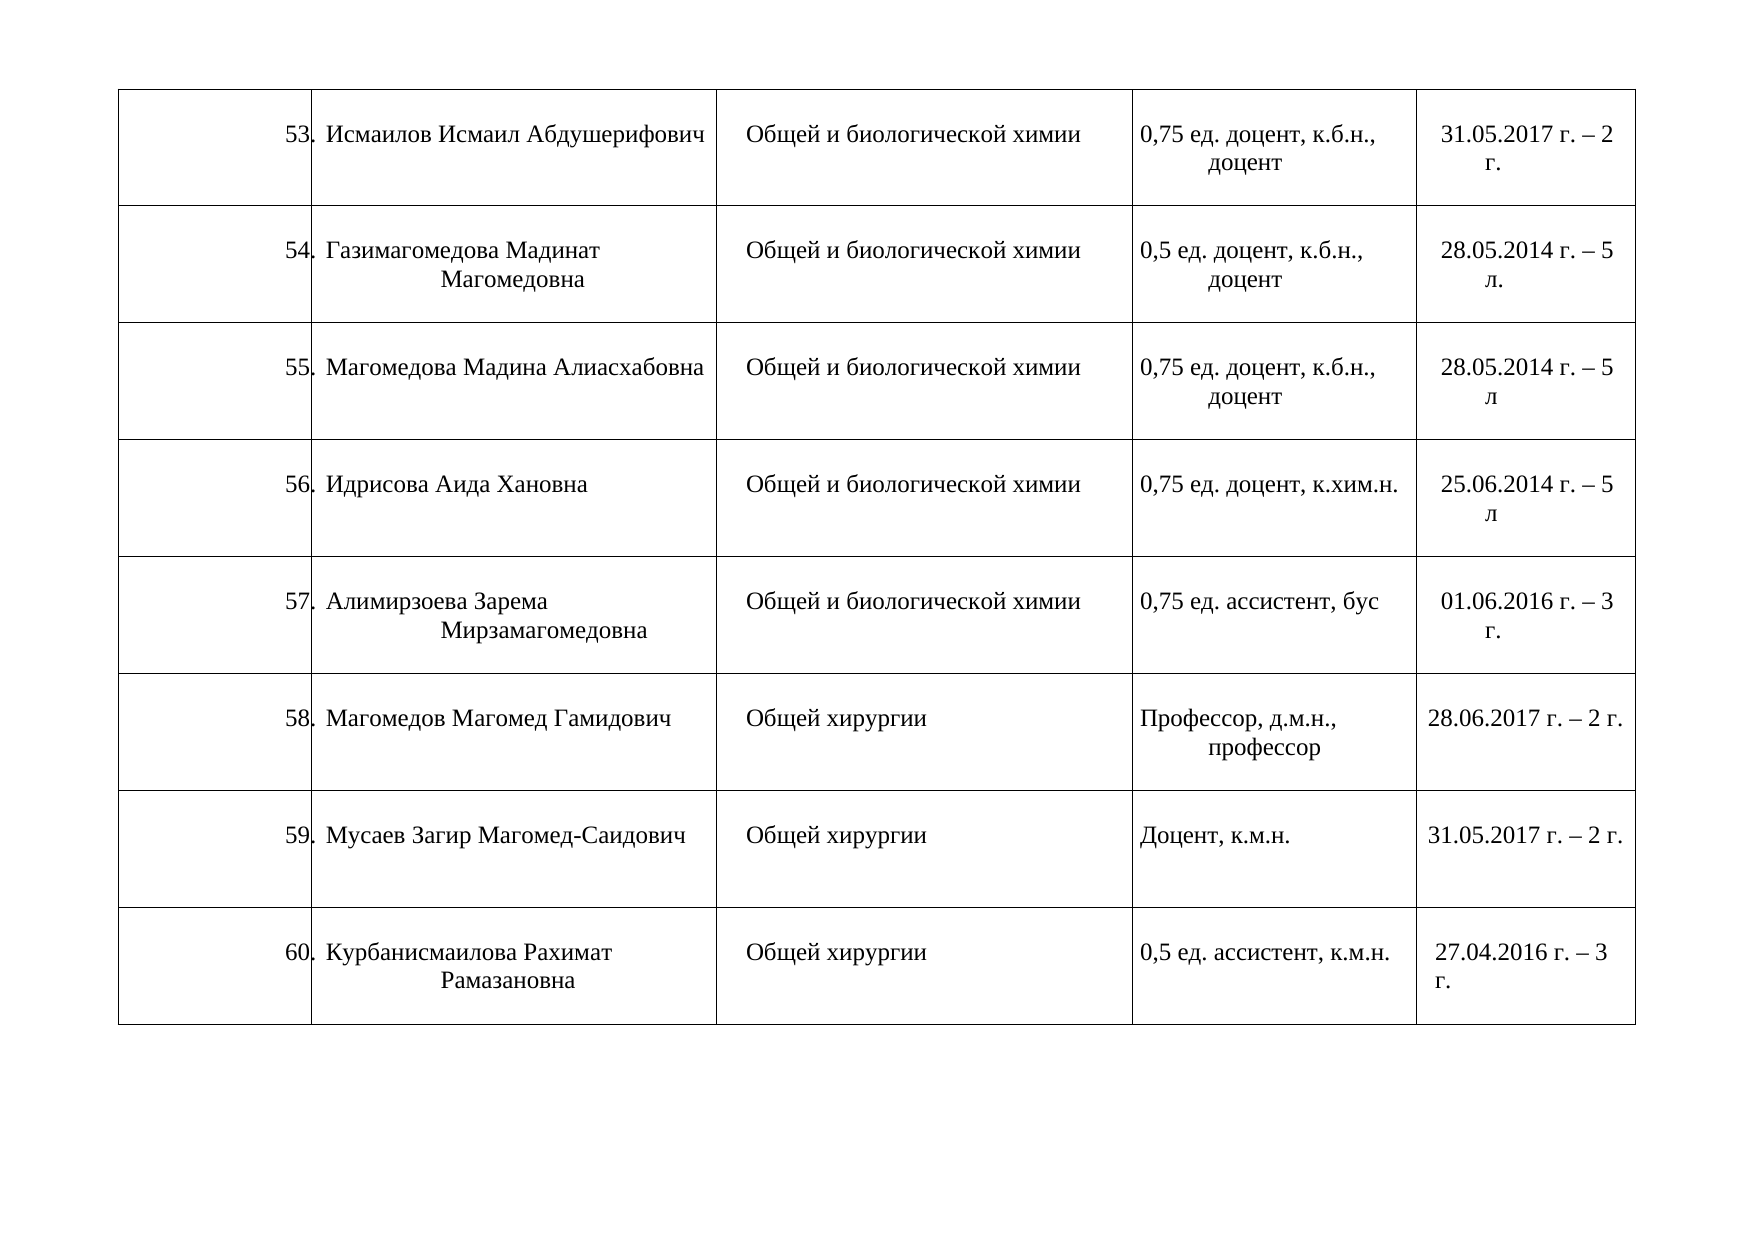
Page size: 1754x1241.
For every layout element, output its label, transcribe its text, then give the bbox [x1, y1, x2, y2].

table_cell Доцент, к.м.н. [1133, 791, 1416, 907]
table_cell 28.05.2014 г. – 5 л. [1417, 206, 1635, 322]
table_cell Общей хирургии [717, 674, 1132, 790]
table_cell Профессор, д.м.н., профессор [1133, 674, 1416, 790]
table_cell Курбанисмаилова Рахимат Рамазановна [312, 908, 716, 1023]
table_cell 0,75 ед. ассистент, бус [1133, 557, 1416, 673]
table_cell 0,75 ед. доцент, к.хим.н. [1133, 440, 1416, 556]
table_cell 31.05.2017 г. – 2 г. [1417, 791, 1635, 907]
table_cell 28.06.2017 г. – 2 г. [1417, 674, 1635, 790]
table_cell 27.04.2016 г. – 3 г. [1417, 908, 1635, 1023]
table_cell 28.05.2014 г. – 5 л [1417, 323, 1635, 439]
table_cell [119, 791, 311, 907]
table_cell Общей и биологической химии [717, 323, 1132, 439]
table_cell 01.06.2016 г. – 3 г. [1417, 557, 1635, 673]
table_cell 0,5 ед. доцент, к.б.н., доцент [1133, 206, 1416, 322]
table_cell Общей и биологической химии [717, 557, 1132, 673]
table_cell Исмаилов Исмаил Абдушерифович [312, 90, 716, 205]
table_cell Общей хирургии [717, 908, 1132, 1023]
table_cell [119, 323, 311, 439]
table_cell 0,75 ед. доцент, к.б.н., доцент [1133, 90, 1416, 205]
table_cell Магомедов Магомед Гамидович [312, 674, 716, 790]
table_cell Газимагомедова Мадинат Магомедовна [312, 206, 716, 322]
table_cell [119, 206, 311, 322]
table_cell [119, 908, 311, 1023]
table_cell Общей и биологической химии [717, 90, 1132, 205]
table_cell [119, 674, 311, 790]
table_cell Мусаев Загир Магомед-Саидович [312, 791, 716, 907]
table_cell 0,5 ед. ассистент, к.м.н. [1133, 908, 1416, 1023]
table_cell Идрисова Аида Хановна [312, 440, 716, 556]
table_cell 0,75 ед. доцент, к.б.н., доцент [1133, 323, 1416, 439]
table_cell [119, 90, 311, 205]
table_cell [119, 557, 311, 673]
table_cell Общей и биологической химии [717, 440, 1132, 556]
table_cell Алимирзоева Зарема Мирзамагомедовна [312, 557, 716, 673]
table_cell Общей и биологической химии [717, 206, 1132, 322]
table_cell [119, 440, 311, 556]
table_cell 25.06.2014 г. – 5 л [1417, 440, 1635, 556]
table_cell 31.05.2017 г. – 2 г. [1417, 90, 1635, 205]
table_cell Общей хирургии [717, 791, 1132, 907]
table_cell Магомедова Мадина Алиасхабовна [312, 323, 716, 439]
